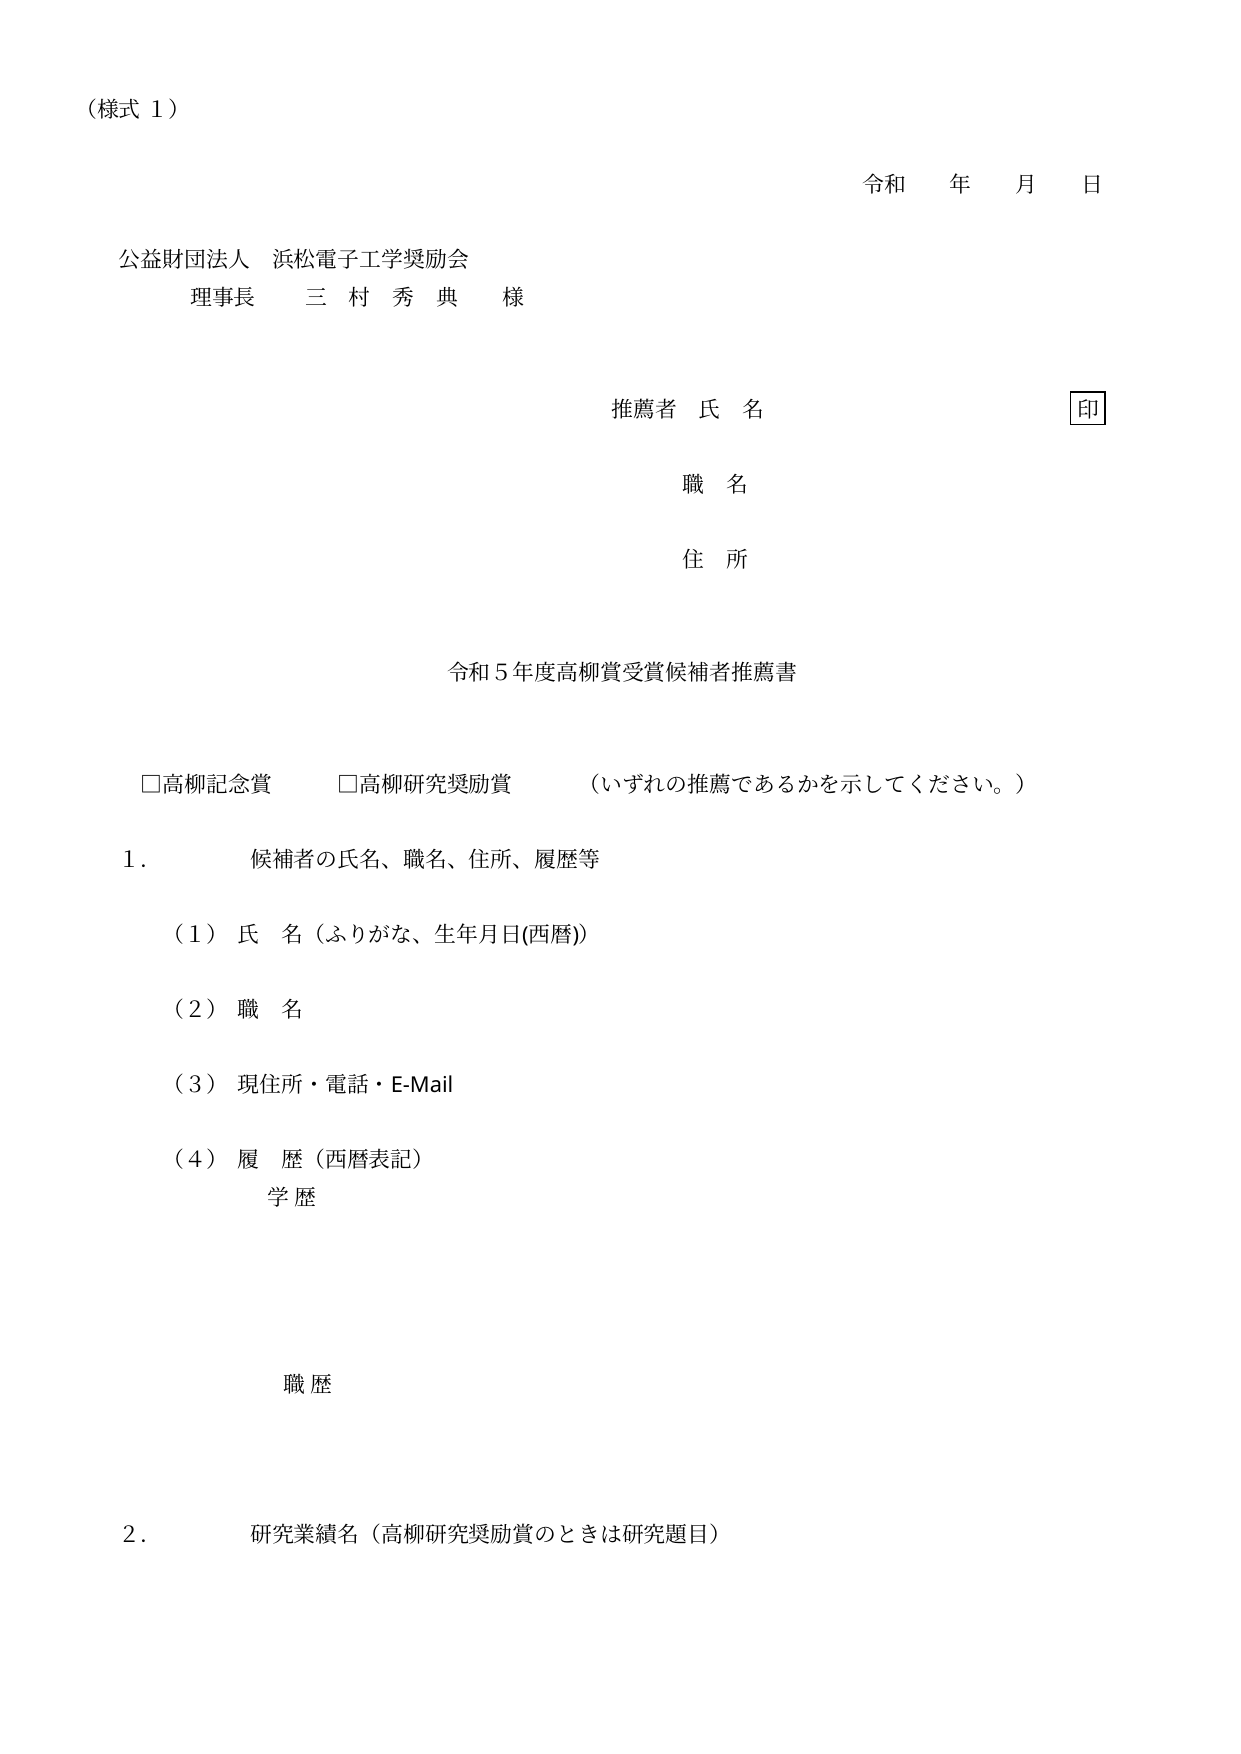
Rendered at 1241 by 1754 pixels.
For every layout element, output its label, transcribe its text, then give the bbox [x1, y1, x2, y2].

text 職 名 [75, 464, 1078, 502]
text □高柳記念賞 □高柳研究奨励賞 （いずれの推薦であるかを示してください。） [75, 764, 1165, 802]
list 研究業績名（高柳研究奨励賞のときは研究題目） [119, 1514, 1078, 1552]
text 令和 年 月 日 [75, 164, 1168, 202]
list 履 歴（西暦表記） [162, 1139, 1078, 1177]
list 氏 名（ふりがな、生年月日(西暦)） [162, 914, 1078, 952]
text 住 所 [75, 539, 1168, 577]
list 現住所・電話・E-Mail [162, 1064, 1078, 1102]
text 理事長 三 村 秀 典 様 [75, 277, 1078, 314]
text 令和５年度高柳賞受賞候補者推薦書 [75, 652, 1165, 689]
list 職 名 [162, 989, 1078, 1027]
text 職 歴 [75, 1364, 1078, 1402]
text 推薦者 氏 名 印 [75, 389, 1168, 427]
text 学 歴 [75, 1177, 1078, 1214]
list 候補者の氏名、職名、住所、履歴等 [119, 839, 1078, 877]
text 公益財団法人 浜松電子工学奨励会 [75, 239, 1078, 277]
text （様式 １） [75, 89, 1165, 127]
